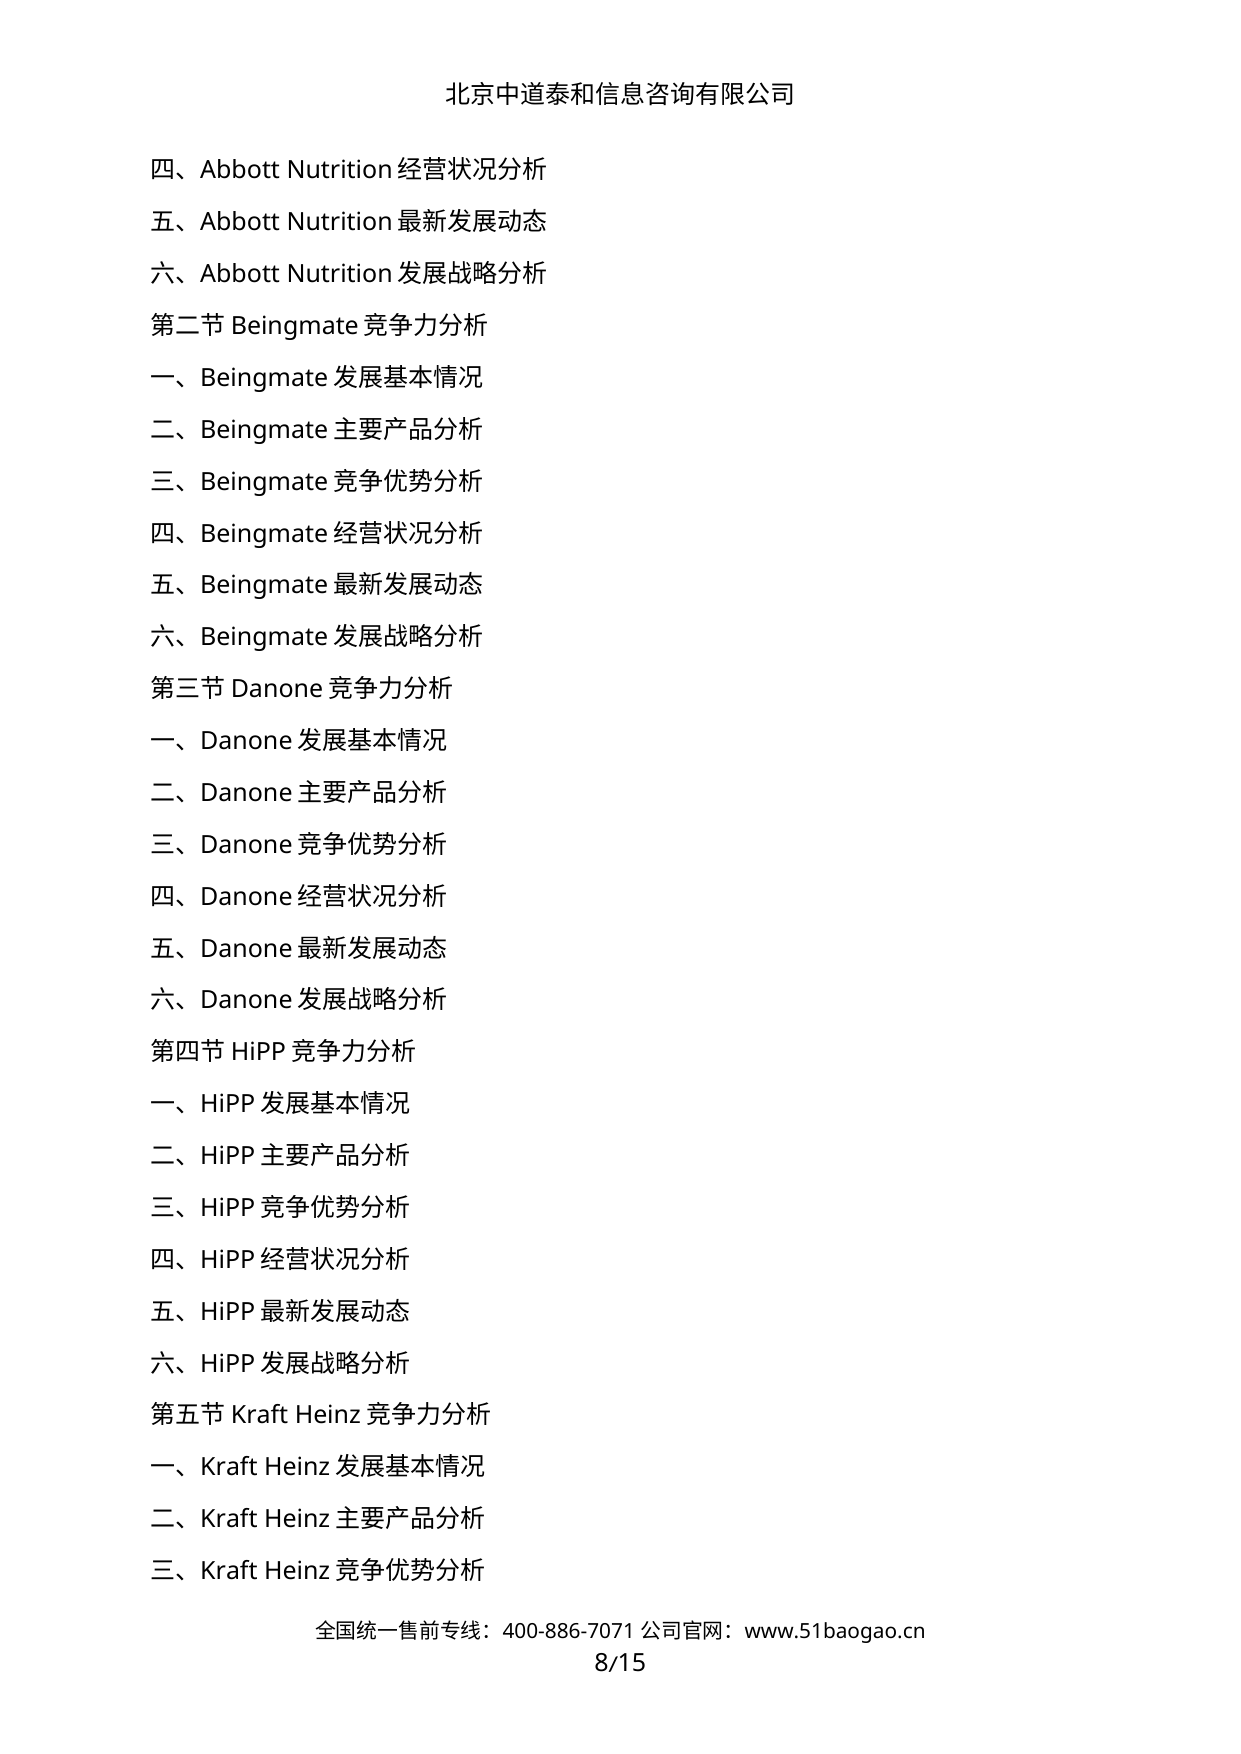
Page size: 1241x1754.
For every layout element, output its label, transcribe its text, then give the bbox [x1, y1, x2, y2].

text 一、Kraft Heinz发展基本情况 [150, 1447, 1090, 1483]
text 二、HiPP主要产品分析 [150, 1136, 1090, 1172]
text 三、Beingmate竞争优势分析 [150, 461, 1090, 497]
text 四、Abbott Nutrition经营状况分析 [150, 150, 1090, 186]
text 四、Danone经营状况分析 [150, 876, 1090, 912]
text 五、Danone最新发展动态 [150, 928, 1090, 964]
text 一、Danone发展基本情况 [150, 721, 1090, 757]
text 五、Abbott Nutrition最新发展动态 [150, 202, 1090, 238]
text 一、HiPP发展基本情况 [150, 1084, 1090, 1120]
text 第三节 Danone竞争力分析 [150, 669, 1090, 705]
text 第二节 Beingmate竞争力分析 [150, 306, 1090, 342]
text 一、Beingmate发展基本情况 [150, 357, 1090, 394]
text 三、Kraft Heinz竞争优势分析 [150, 1551, 1090, 1587]
text 四、Beingmate经营状况分析 [150, 513, 1090, 549]
text 六、HiPP发展战略分析 [150, 1343, 1090, 1379]
text 六、Abbott Nutrition发展战略分析 [150, 254, 1090, 290]
text 五、Beingmate最新发展动态 [150, 565, 1090, 601]
text 三、HiPP竞争优势分析 [150, 1187, 1090, 1224]
text 第五节 Kraft Heinz竞争力分析 [150, 1395, 1090, 1431]
text 六、Danone发展战略分析 [150, 980, 1090, 1016]
text 三、Danone竞争优势分析 [150, 824, 1090, 861]
text 四、HiPP经营状况分析 [150, 1239, 1090, 1276]
text 二、Beingmate主要产品分析 [150, 409, 1090, 446]
text 六、Beingmate发展战略分析 [150, 617, 1090, 653]
text 二、Kraft Heinz主要产品分析 [150, 1499, 1090, 1535]
text 第四节 HiPP竞争力分析 [150, 1032, 1090, 1068]
text 二、Danone主要产品分析 [150, 772, 1090, 809]
text 五、HiPP最新发展动态 [150, 1291, 1090, 1327]
